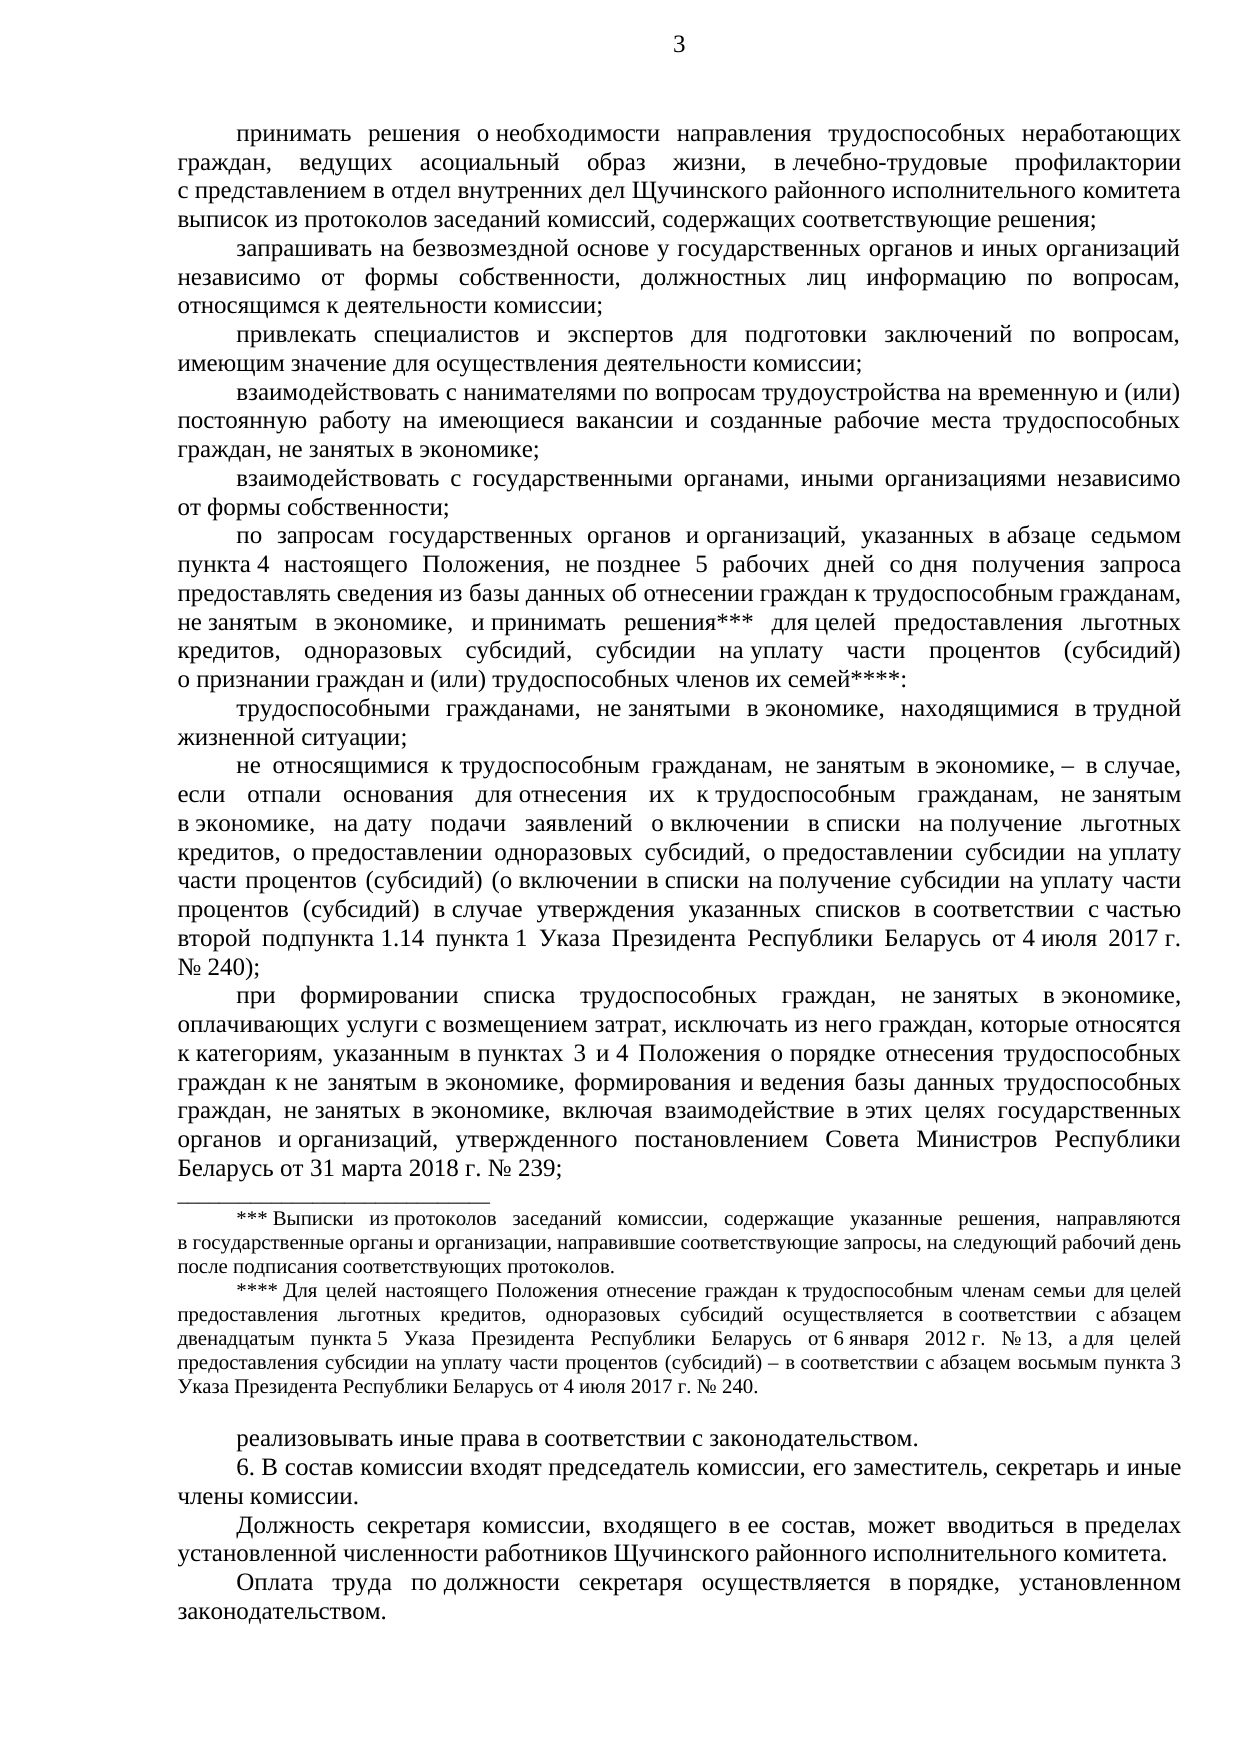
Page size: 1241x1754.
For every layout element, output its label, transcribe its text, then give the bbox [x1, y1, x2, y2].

text реализовывать иные права в соответствии с законодательством. [177, 1423, 1181, 1452]
text 6. В состав комиссии входят председатель комиссии, его заместитель, секретарь и иные члены комиссии. [177, 1452, 1181, 1510]
text при формировании списка трудоспособных граждан, не занятых в экономике, оплачивающих услуги с возмещением затрат, исключать из него граждан, которые относятся к категориям, указанным в пунктах 3 и 4 Положения о порядке отнесения трудоспособных граждан к не занятым в экономике, формирования и ведения базы данных трудоспособных граждан, не занятых в экономике, включая взаимодействие в этих целях государственных органов и организаций, утвержденного постановлением Совета Министров Республики Беларусь от 31 марта 2018 г. № 239; [177, 981, 1181, 1182]
text Должность секретаря комиссии, входящего в ее состав, может вводиться в пределах установленной численности работников Щучинского районного исполнительного комитета. [177, 1510, 1181, 1567]
text ______________________________ [177, 1182, 1181, 1206]
text **** Для целей настоящего Положения отнесение граждан к трудоспособным членам семьи для целей предоставления льготных кредитов, одноразовых субсидий осуществляется в соответствии с абзацем двенадцатым пункта 5 Указа Президента Республики Беларусь от 6 января 2012 г. № 13, а для целей предоставления субсидии на уплату части процентов (субсидий) – в соответствии с абзацем восьмым пункта 3 Указа Президента Республики Беларусь от 4 июля 2017 г. № 240. [177, 1278, 1181, 1398]
text взаимодействовать с государственными органами, иными организациями независимо от формы собственности; [177, 463, 1181, 521]
text не относящимися к трудоспособным гражданам, не занятым в экономике, – в случае, если отпали основания для отнесения их к трудоспособным гражданам, не занятым в экономике, на дату подачи заявлений о включении в списки на получение льготных кредитов, о предоставлении одноразовых субсидий, о предоставлении субсидии на уплату части процентов (субсидий) (о включении в списки на получение субсидии на уплату части процентов (субсидий) в случае утверждения указанных списков в соответствии с частью второй подпункта 1.14 пункта 1 Указа Президента Республики Беларусь от 4 июля 2017 г. № 240); [177, 751, 1181, 981]
text трудоспособными гражданами, не занятыми в экономике, находящимися в трудной жизненной ситуации; [177, 693, 1181, 751]
text по запросам государственных органов и организаций, указанных в абзаце седьмом пункта 4 настоящего Положения, не позднее 5 рабочих дней со дня получения запроса предоставлять сведения из базы данных об отнесении граждан к трудоспособным гражданам, не занятым в экономике, и принимать решения*** для целей предоставления льготных кредитов, одноразовых субсидий, субсидии на уплату части процентов (субсидий) о признании граждан и (или) трудоспособных членов их семей****: [177, 521, 1181, 693]
text привлекать специалистов и экспертов для подготовки заключений по вопросам, имеющим значение для осуществления деятельности комиссии; [177, 319, 1181, 377]
text *** Выписки из протоколов заседаний комиссии, содержащие указанные решения, направляются в государственные органы и организации, направившие соответствующие запросы, на следующий рабочий день после подписания соответствующих протоколов. [177, 1206, 1181, 1278]
text Оплата труда по должности секретаря осуществляется в порядке, установленном законодательством. [177, 1567, 1181, 1625]
text запрашивать на безвозмездной основе у государственных органов и иных организаций независимо от формы собственности, должностных лиц информацию по вопросам, относящимся к деятельности комиссии; [177, 233, 1181, 319]
text принимать решения о необходимости направления трудоспособных неработающих граждан, ведущих асоциальный образ жизни, в лечебно-трудовые профилактории с представлением в отдел внутренних дел Щучинского районного исполнительного комитета выписок из протоколов заседаний комиссий, содержащих соответствующие решения; [177, 118, 1181, 233]
text взаимодействовать с нанимателями по вопросам трудоустройства на временную и (или) постоянную работу на имеющиеся вакансии и созданные рабочие места трудоспособных граждан, не занятых в экономике; [177, 377, 1181, 463]
